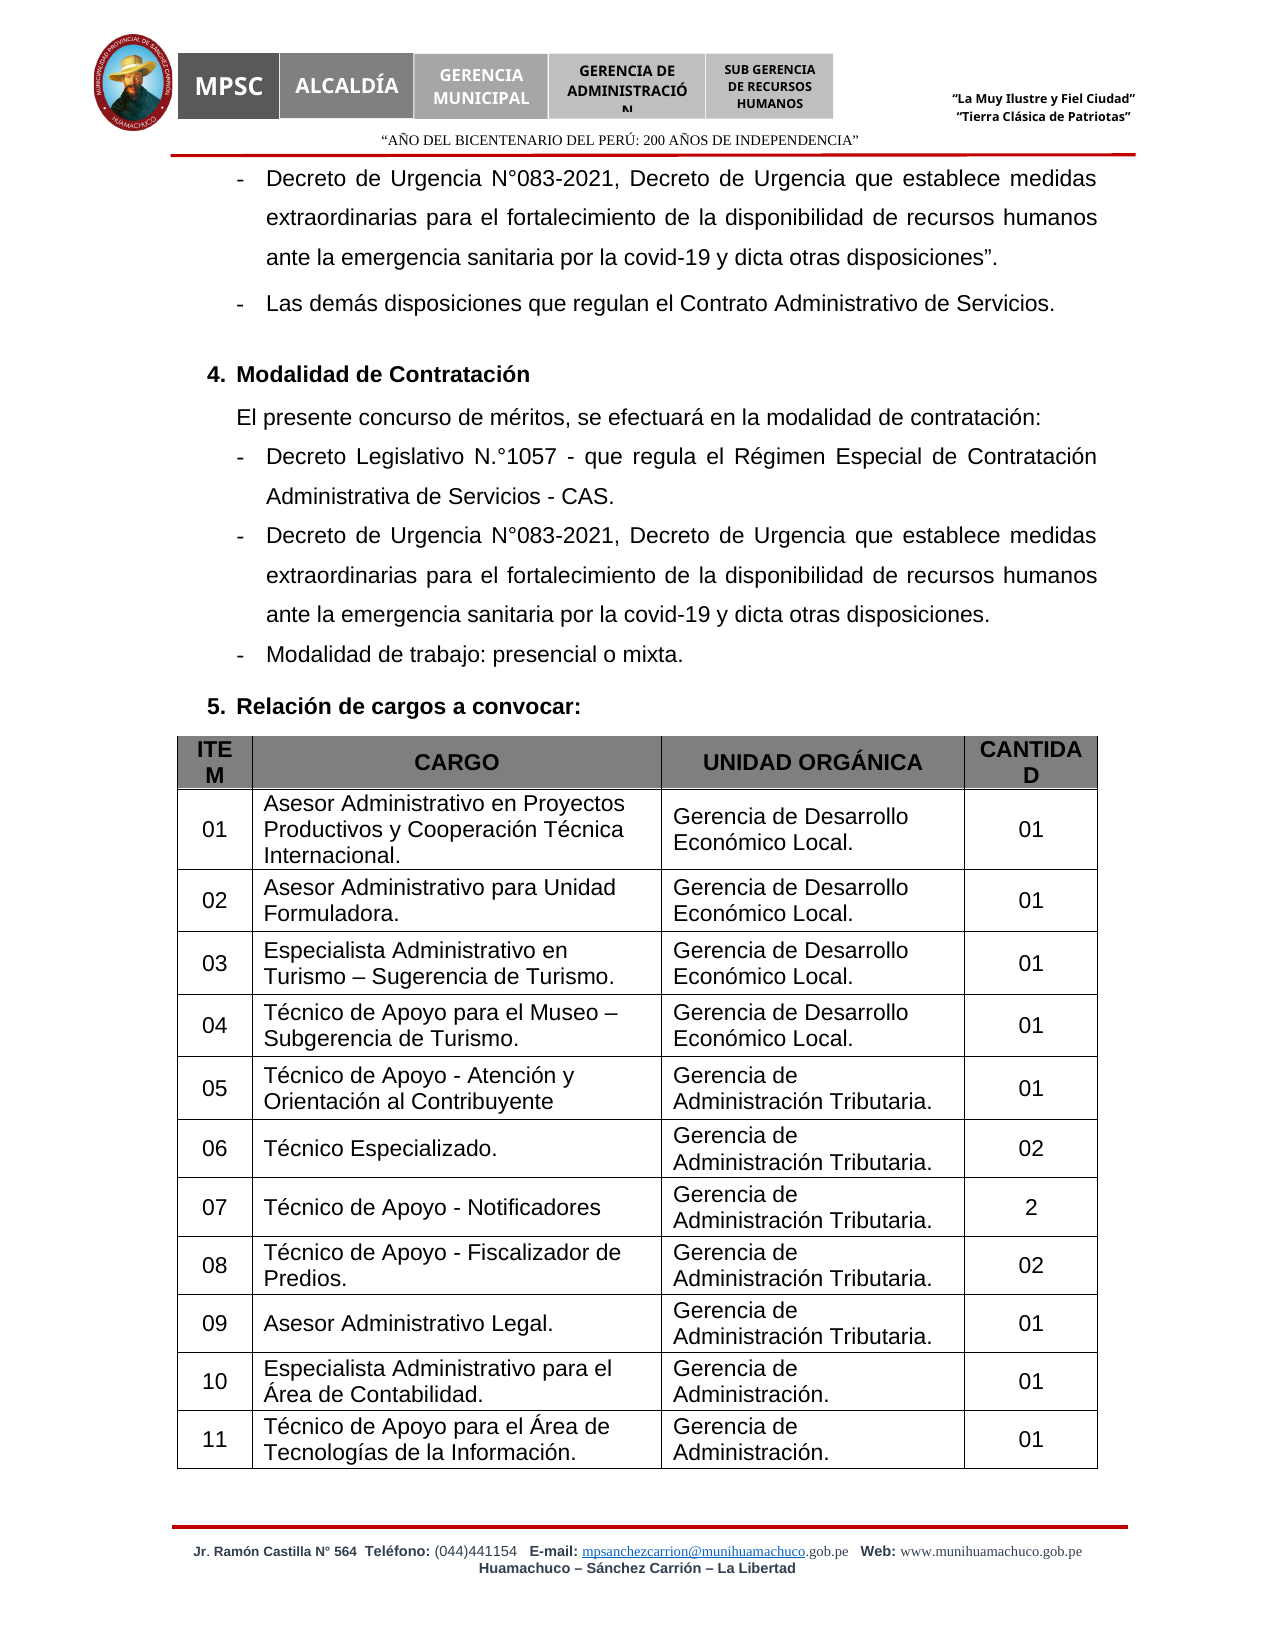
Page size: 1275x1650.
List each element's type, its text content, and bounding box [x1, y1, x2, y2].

list Decreto Legislativo N.°1057 - que regula el Régimen Especial de Contratación Administrativa de Servicios - CAS. [236, 443, 1098, 509]
table_cell Técnico de Apoyo para el Área de Tecnologías de la Información. [253, 1411, 661, 1467]
table_cell Técnico de Apoyo para el Museo – Subgerencia de Turismo. [253, 995, 661, 1056]
table_cell Especialista Administrativo para el Área de Contabilidad. [253, 1353, 661, 1409]
table_cell 02 [965, 1120, 1097, 1177]
table_cell 01 [965, 1057, 1097, 1119]
table_cell 01 [965, 1295, 1097, 1352]
table_cell 02 [965, 1237, 1097, 1294]
table_cell Gerencia de Administración Tributaria. [662, 1237, 964, 1294]
table_cell 01 [965, 870, 1097, 931]
table_cell 03 [178, 932, 252, 994]
table_cell Asesor Administrativo Legal. [253, 1295, 661, 1352]
table_header CANTIDAD [965, 736, 1097, 788]
table_cell 05 [178, 1057, 252, 1119]
table_cell Técnico de Apoyo - Fiscalizador de Predios. [253, 1237, 661, 1294]
table_cell Gerencia de Administración Tributaria. [662, 1178, 964, 1236]
table_cell 2 [965, 1178, 1097, 1236]
table_cell Gerencia de Desarrollo Económico Local. [662, 790, 964, 869]
table_cell 04 [178, 995, 252, 1056]
table_cell 06 [178, 1120, 252, 1177]
table_cell Gerencia de Desarrollo Económico Local. [662, 932, 964, 994]
table_cell Especialista Administrativo en Turismo – Sugerencia de Turismo. [253, 932, 661, 994]
table_cell Asesor Administrativo en Proyectos Productivos y Cooperación Técnica Internacional. [253, 790, 661, 869]
table_cell Técnico Especializado. [253, 1120, 661, 1177]
list Decreto de Urgencia N°083-2021, Decreto de Urgencia que establece medidas extraordinarias para el fortalecimiento de la disponibilidad de recursos humanos ante la emergencia sanitaria por la covid-19 y dicta otras disposiciones”. [236, 165, 1098, 270]
table_cell Gerencia de Administración. [662, 1411, 964, 1467]
table_cell 07 [178, 1178, 252, 1236]
table_cell 02 [178, 870, 252, 931]
table_cell 01 [178, 790, 252, 869]
picture [93, 34, 173, 131]
list Relación de cargos a convocar: [207, 693, 1098, 719]
table_cell 01 [965, 1411, 1097, 1467]
table_cell Gerencia de Administración Tributaria. [662, 1295, 964, 1352]
table_cell Técnico de Apoyo - Atención y Orientación al Contribuyente [253, 1057, 661, 1119]
table_cell Técnico de Apoyo - Notificadores [253, 1178, 661, 1236]
table_header UNIDAD ORGÁNICA [662, 736, 964, 788]
list El presente concurso de méritos, se efectuará en la modalidad de contratación: [236, 404, 1098, 430]
table_cell Gerencia de Administración Tributaria. [662, 1120, 964, 1177]
table_cell Gerencia de Desarrollo Económico Local. [662, 870, 964, 931]
table_cell Gerencia de Desarrollo Económico Local. [662, 995, 964, 1056]
table_cell 09 [178, 1295, 252, 1352]
table_header CARGO [253, 736, 661, 788]
list Modalidad de trabajo: presencial o mixta. [236, 641, 1098, 667]
table_header ITEM [178, 736, 252, 788]
list Decreto de Urgencia N°083-2021, Decreto de Urgencia que establece medidas extraordinarias para el fortalecimiento de la disponibilidad de recursos humanos ante la emergencia sanitaria por la covid-19 y dicta otras disposiciones. [236, 522, 1098, 628]
table_cell Gerencia de Administración. [662, 1353, 964, 1409]
table_cell 01 [965, 790, 1097, 869]
list Las demás disposiciones que regulan el Contrato Administrativo de Servicios. [236, 289, 1098, 316]
table_cell Asesor Administrativo para Unidad Formuladora. [253, 870, 661, 931]
table_cell 01 [965, 932, 1097, 994]
table_cell 01 [965, 995, 1097, 1056]
table_cell 10 [178, 1353, 252, 1409]
table_cell 08 [178, 1237, 252, 1294]
table_cell Gerencia de Administración Tributaria. [662, 1057, 964, 1119]
list Modalidad de Contratación [207, 361, 1098, 387]
table_cell 11 [178, 1411, 252, 1467]
table_cell 01 [965, 1353, 1097, 1409]
